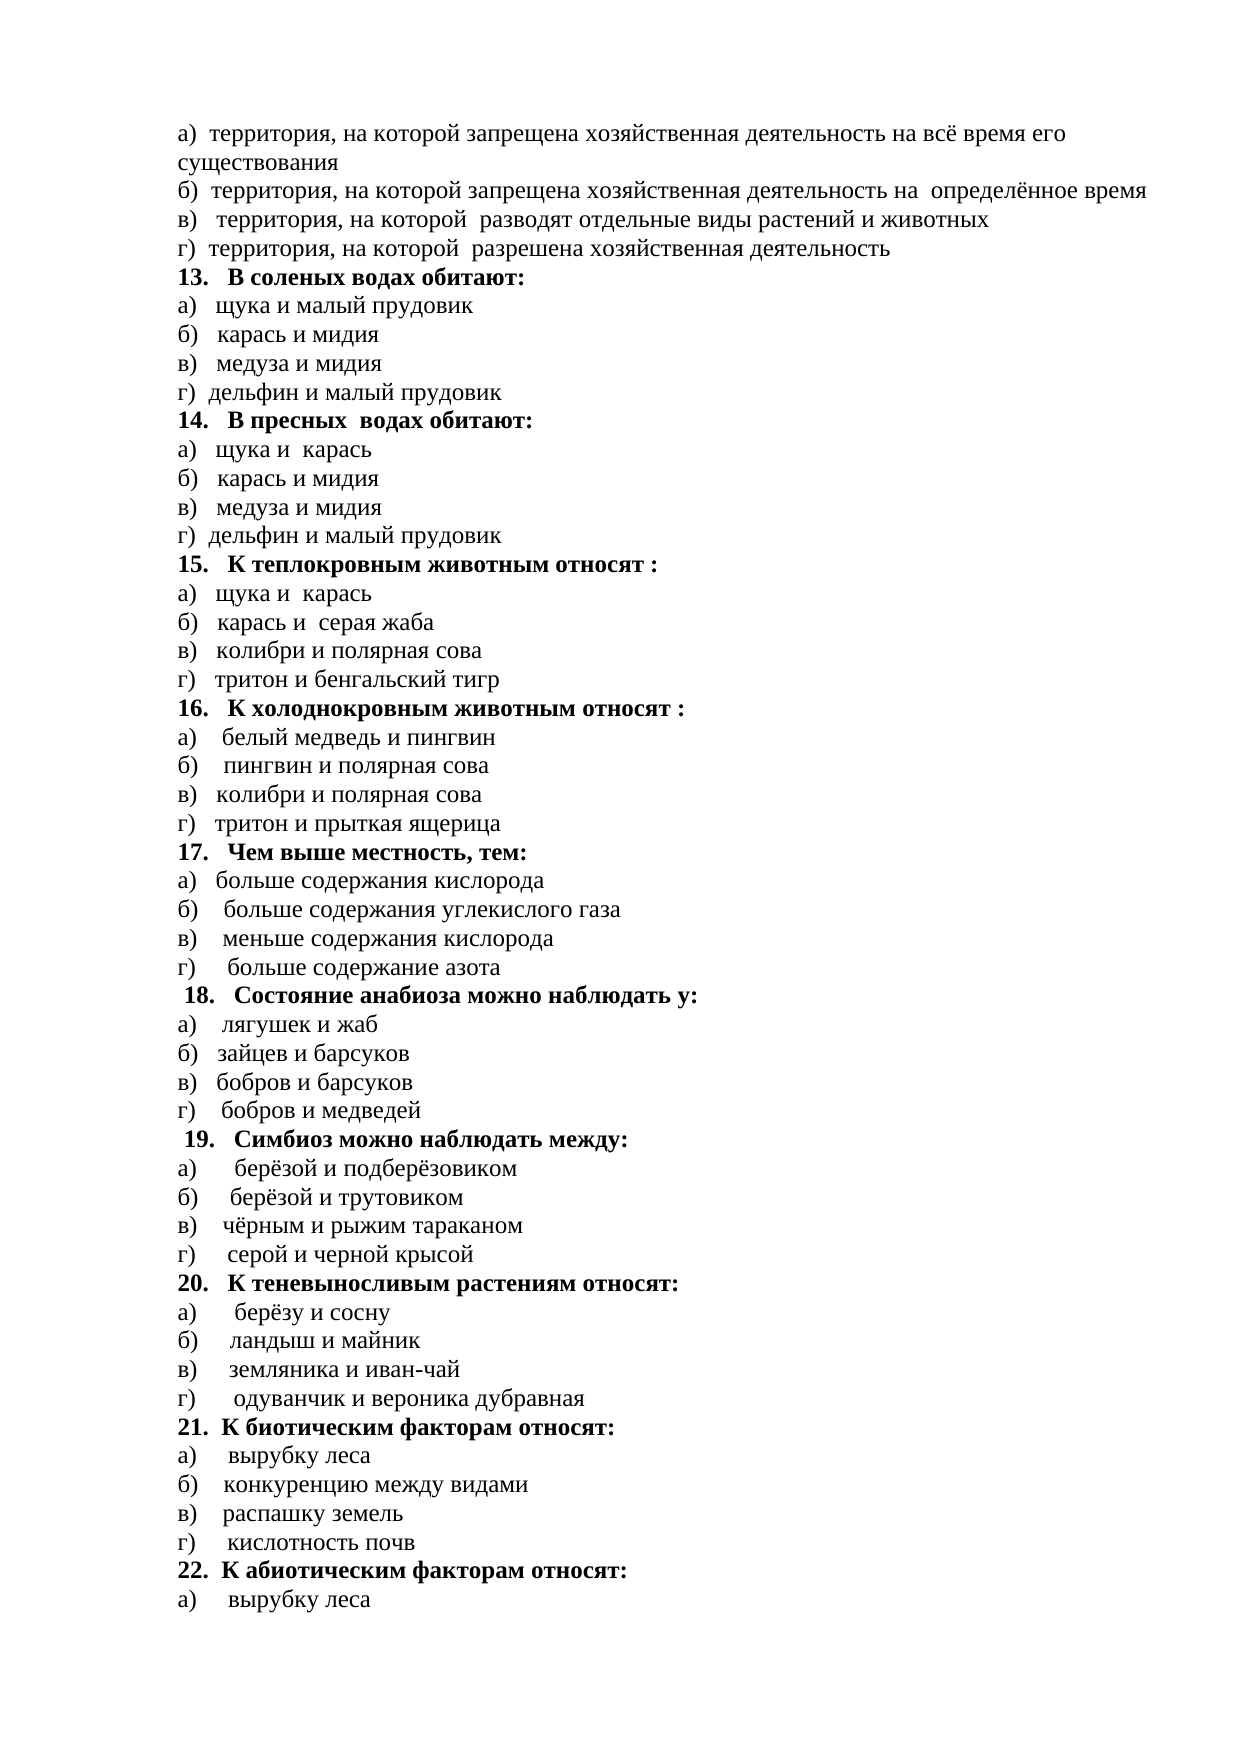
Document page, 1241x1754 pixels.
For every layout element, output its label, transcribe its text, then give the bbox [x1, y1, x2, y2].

text г) кислотность почв [177, 1527, 1152, 1556]
text б) берёзой и трутовиком [177, 1182, 1152, 1211]
text б) пингвин и полярная сова [177, 751, 1152, 779]
text 16. К холоднокровным животным относят : [177, 693, 1152, 722]
text в) колибри и полярная сова [177, 779, 1152, 808]
text а) больше содержания кислорода [177, 866, 1152, 894]
text г) территория, на которой разрешена хозяйственная деятельность [177, 233, 1152, 262]
text б) зайцев и барсуков [177, 1038, 1152, 1067]
text г) бобров и медведей [177, 1096, 1152, 1124]
text б) ландыш и майник [177, 1326, 1152, 1354]
text 15. К теплокровным животным относят : [177, 549, 1152, 578]
text в) земляника и иван-чай [177, 1354, 1152, 1383]
text 22. К абиотическим факторам относят: [177, 1556, 1152, 1584]
text а) вырубку леса [177, 1441, 1152, 1469]
text а) щука и карась [177, 434, 1152, 463]
text 20. К теневыносливым растениям относят: [177, 1268, 1152, 1297]
text в) распашку земель [177, 1498, 1152, 1527]
text г) серой и черной крысой [177, 1239, 1152, 1268]
text б) карась и мидия [177, 319, 1152, 348]
text в) чёрным и рыжим тараканом [177, 1211, 1152, 1239]
text в) колибри и полярная сова [177, 636, 1152, 664]
text б) больше содержания углекислого газа [177, 894, 1152, 923]
text а) берёзой и подберёзовиком [177, 1153, 1152, 1182]
text а) щука и карась [177, 578, 1152, 607]
text а) территория, на которой запрещена хозяйственная деятельность на всё время его существования [177, 118, 1152, 176]
text а) лягушек и жаб [177, 1009, 1152, 1038]
text г) тритон и прыткая ящерица [177, 808, 1152, 837]
text б) карась и серая жаба [177, 607, 1152, 636]
text а) щука и малый прудовик [177, 291, 1152, 319]
text в) медуза и мидия [177, 348, 1152, 377]
text 13. В соленых водах обитают: [177, 262, 1152, 291]
text в) медуза и мидия [177, 492, 1152, 521]
text б) территория, на которой запрещена хозяйственная деятельность на определённое время [177, 176, 1152, 204]
text а) вырубку леса [177, 1584, 1152, 1613]
text 21. К биотическим факторам относят: [177, 1412, 1152, 1441]
text в) бобров и барсуков [177, 1067, 1152, 1096]
text б) карась и мидия [177, 463, 1152, 492]
text в) территория, на которой разводят отдельные виды растений и животных [177, 204, 1152, 233]
text 17. Чем выше местность, тем: [177, 837, 1152, 866]
text г) больше содержание азота [177, 952, 1152, 981]
text 19. Симбиоз можно наблюдать между: [177, 1124, 1152, 1153]
text г) тритон и бенгальский тигр [177, 664, 1152, 693]
text а) берёзу и сосну [177, 1297, 1152, 1326]
text а) белый медведь и пингвин [177, 722, 1152, 751]
text г) дельфин и малый прудовик [177, 377, 1152, 406]
text 14. В пресных водах обитают: [177, 406, 1152, 434]
text г) одуванчик и вероника дубравная [177, 1383, 1152, 1412]
text г) дельфин и малый прудовик [177, 521, 1152, 549]
text 18. Состояние анабиоза можно наблюдать у: [177, 981, 1152, 1009]
text в) меньше содержания кислорода [177, 923, 1152, 952]
text б) конкуренцию между видами [177, 1469, 1152, 1498]
